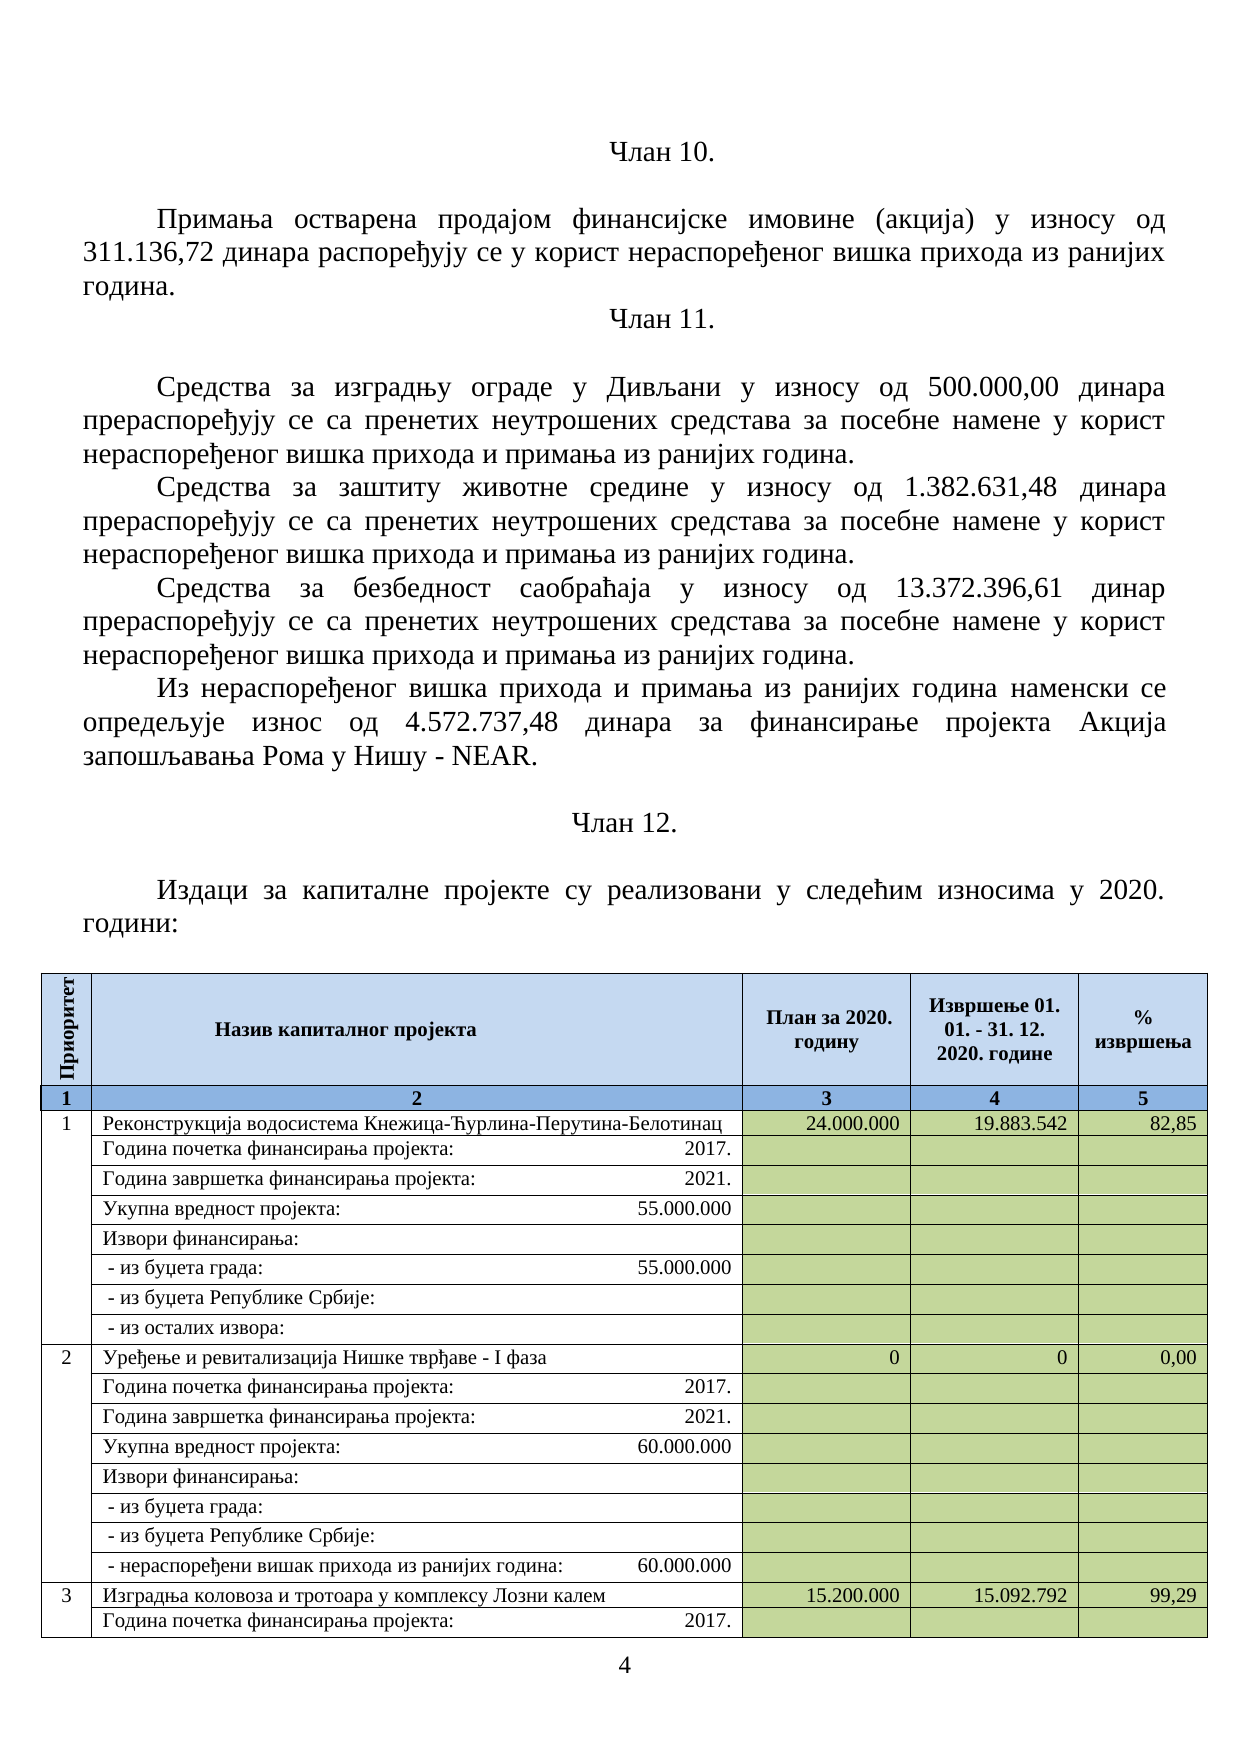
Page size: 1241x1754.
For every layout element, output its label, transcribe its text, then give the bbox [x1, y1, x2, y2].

table_cell 2021. [600, 1166, 742, 1194]
table_header [600, 974, 742, 1085]
table_cell [600, 1285, 742, 1314]
table_cell 1 [42, 1111, 91, 1343]
text Издаци за капиталне пројекте су реализовани у следећим износима у 2020. години: [83, 872, 1166, 939]
table_cell [743, 1494, 910, 1522]
table_cell - нераспоређени вишак прихода из ранијих година: [92, 1553, 600, 1582]
table_cell [600, 1494, 742, 1522]
table_cell [1079, 1404, 1207, 1433]
text Средства за заштиту животне средине у износу од 1.382.631,48 динара прераспоређују се са пренетих неутрошених средстава за посебне намене у корист нераспоређеног вишка прихода и примања из ранијих година. [83, 469, 1166, 570]
table_cell [911, 1523, 1078, 1552]
table_cell [743, 1315, 910, 1343]
table_cell - из буџета града: [92, 1494, 600, 1522]
table_cell Укупна вредност пројекта: [92, 1434, 600, 1463]
table_cell 60.000.000 [600, 1434, 742, 1463]
table_cell - из буџета града: [92, 1255, 600, 1284]
table_cell [743, 1225, 910, 1254]
table_cell - из буџета Републике Србије: [92, 1523, 600, 1552]
table_cell 0 [743, 1345, 910, 1373]
table_cell [600, 1225, 742, 1254]
table_header Назив капиталног пројекта [92, 974, 600, 1085]
table_cell 4 [911, 1086, 1078, 1110]
table_cell Реконструкција водосистема Кнежица-Ћурлина-Перутина-Белотинац [92, 1111, 742, 1135]
table_cell 60.000.000 [600, 1553, 742, 1582]
table_cell [911, 1196, 1078, 1224]
table_cell [743, 1608, 910, 1637]
table_cell 55.000.000 [600, 1255, 742, 1284]
table_cell [911, 1136, 1078, 1165]
table_cell [911, 1494, 1078, 1522]
table_cell [743, 1404, 910, 1433]
table_cell 0,00 [1079, 1345, 1207, 1373]
table_cell [1079, 1166, 1207, 1194]
table_cell [911, 1225, 1078, 1254]
table_cell 1 [42, 1086, 91, 1110]
table_cell 99,29 [1079, 1583, 1207, 1607]
table_cell [911, 1608, 1078, 1637]
table_header Приоритет [42, 974, 91, 1085]
table_cell 82,85 [1079, 1111, 1207, 1135]
table_cell [911, 1166, 1078, 1194]
table_cell 3 [743, 1086, 910, 1110]
table_cell Извори финансирања: [92, 1225, 600, 1254]
table_cell [600, 1464, 742, 1492]
table_cell Година почетка финансирања пројекта: [92, 1136, 600, 1165]
table_cell [1079, 1285, 1207, 1314]
table_cell [1079, 1374, 1207, 1403]
table_cell [1079, 1434, 1207, 1463]
table_cell [1079, 1494, 1207, 1522]
table_cell Изградња коловоза и тротоара у комплексу Лозни калем [92, 1583, 742, 1607]
table_header Извршење 01. 01. - 31. 12. 2020. године [911, 974, 1078, 1085]
table_cell [743, 1196, 910, 1224]
table_cell [911, 1315, 1078, 1343]
table_cell [600, 1345, 742, 1373]
table_cell Година почетка финансирања пројекта: [92, 1374, 600, 1403]
text Средства за безбедност саобраћаја у износу од 13.372.396,61 динар прераспоређују се са пренетих неутрошених средстава за посебне намене у корист нераспоређеног вишка прихода и примања из ранијих година. [83, 570, 1166, 671]
table_cell 24.000.000 [743, 1111, 910, 1135]
table_cell [743, 1553, 910, 1582]
table_cell [600, 1523, 742, 1552]
text Члан 11. [158, 302, 1166, 335]
text Члан 12. [83, 805, 1166, 838]
table_cell [743, 1464, 910, 1492]
table_cell [743, 1136, 910, 1165]
table_cell 5 [1079, 1086, 1207, 1110]
table_cell Година почетка финансирања пројекта: [92, 1608, 600, 1637]
table_cell [911, 1404, 1078, 1433]
table_cell [1079, 1608, 1207, 1637]
table_cell 2017. [600, 1136, 742, 1165]
table_cell Година завршетка финансирања пројекта: [92, 1404, 600, 1433]
table_cell Укупна вредност пројекта: [92, 1196, 600, 1224]
table_cell 55.000.000 [600, 1196, 742, 1224]
table_cell [743, 1523, 910, 1552]
table_cell [911, 1434, 1078, 1463]
table_cell [1079, 1255, 1207, 1284]
table_cell [1079, 1225, 1207, 1254]
table_cell Уређење и ревитализација Нишке тврђаве - I фаза [92, 1345, 600, 1373]
table_cell [1079, 1523, 1207, 1552]
table_cell [1079, 1196, 1207, 1224]
table_cell [743, 1255, 910, 1284]
table_cell 2 [42, 1345, 91, 1582]
text Из нераспоређеног вишка прихода и примања из ранијих година наменски се опредељује износ од 4.572.737,48 динара за финансирање пројекта Акција запошљавања Рома у Нишу - NEAR. [83, 671, 1166, 771]
table_cell 2021. [600, 1404, 742, 1433]
table_cell [743, 1374, 910, 1403]
table_cell [1079, 1553, 1207, 1582]
table_cell 2017. [600, 1374, 742, 1403]
table_cell [743, 1434, 910, 1463]
text Примања остварена продајом финансијске имовине (акција) у износу од 311.136,72 динара распоређују се у корист нераспоређеног вишка прихода из ранијих година. [83, 201, 1166, 302]
table_cell 15.200.000 [743, 1583, 910, 1607]
text Средствa за изградњу ограде у Дивљани у износу од 500.000,00 динара прераспоређују се са пренетих неутрошених средстава за посебне намене у корист нераспоређеног вишка прихода и примања из ранијих година. [83, 369, 1166, 469]
table_cell - из буџета Републике Србије: [92, 1285, 600, 1314]
table_cell 2 [92, 1086, 742, 1110]
table_cell [911, 1374, 1078, 1403]
table_cell 15.092.792 [911, 1583, 1078, 1607]
table_cell - из осталих извора: [92, 1315, 600, 1343]
table_cell 2017. [600, 1608, 742, 1637]
table_cell [911, 1464, 1078, 1492]
table_cell Година завршетка финансирања пројекта: [92, 1166, 600, 1194]
table_cell [743, 1166, 910, 1194]
table_cell [1079, 1464, 1207, 1492]
table_header % извршења [1079, 974, 1207, 1085]
table_cell [1079, 1136, 1207, 1165]
table_cell [911, 1285, 1078, 1314]
table_cell 3 [42, 1583, 91, 1637]
table_cell 19.883.542 [911, 1111, 1078, 1135]
table_cell 0 [911, 1345, 1078, 1373]
table_cell [911, 1255, 1078, 1284]
table_cell [600, 1315, 742, 1343]
table_cell Извори финансирања: [92, 1464, 600, 1492]
table_cell [743, 1285, 910, 1314]
text Члан 10. [158, 134, 1166, 167]
table_cell [911, 1553, 1078, 1582]
table_header План за 2020. годину [743, 974, 910, 1085]
table_cell [1079, 1315, 1207, 1343]
